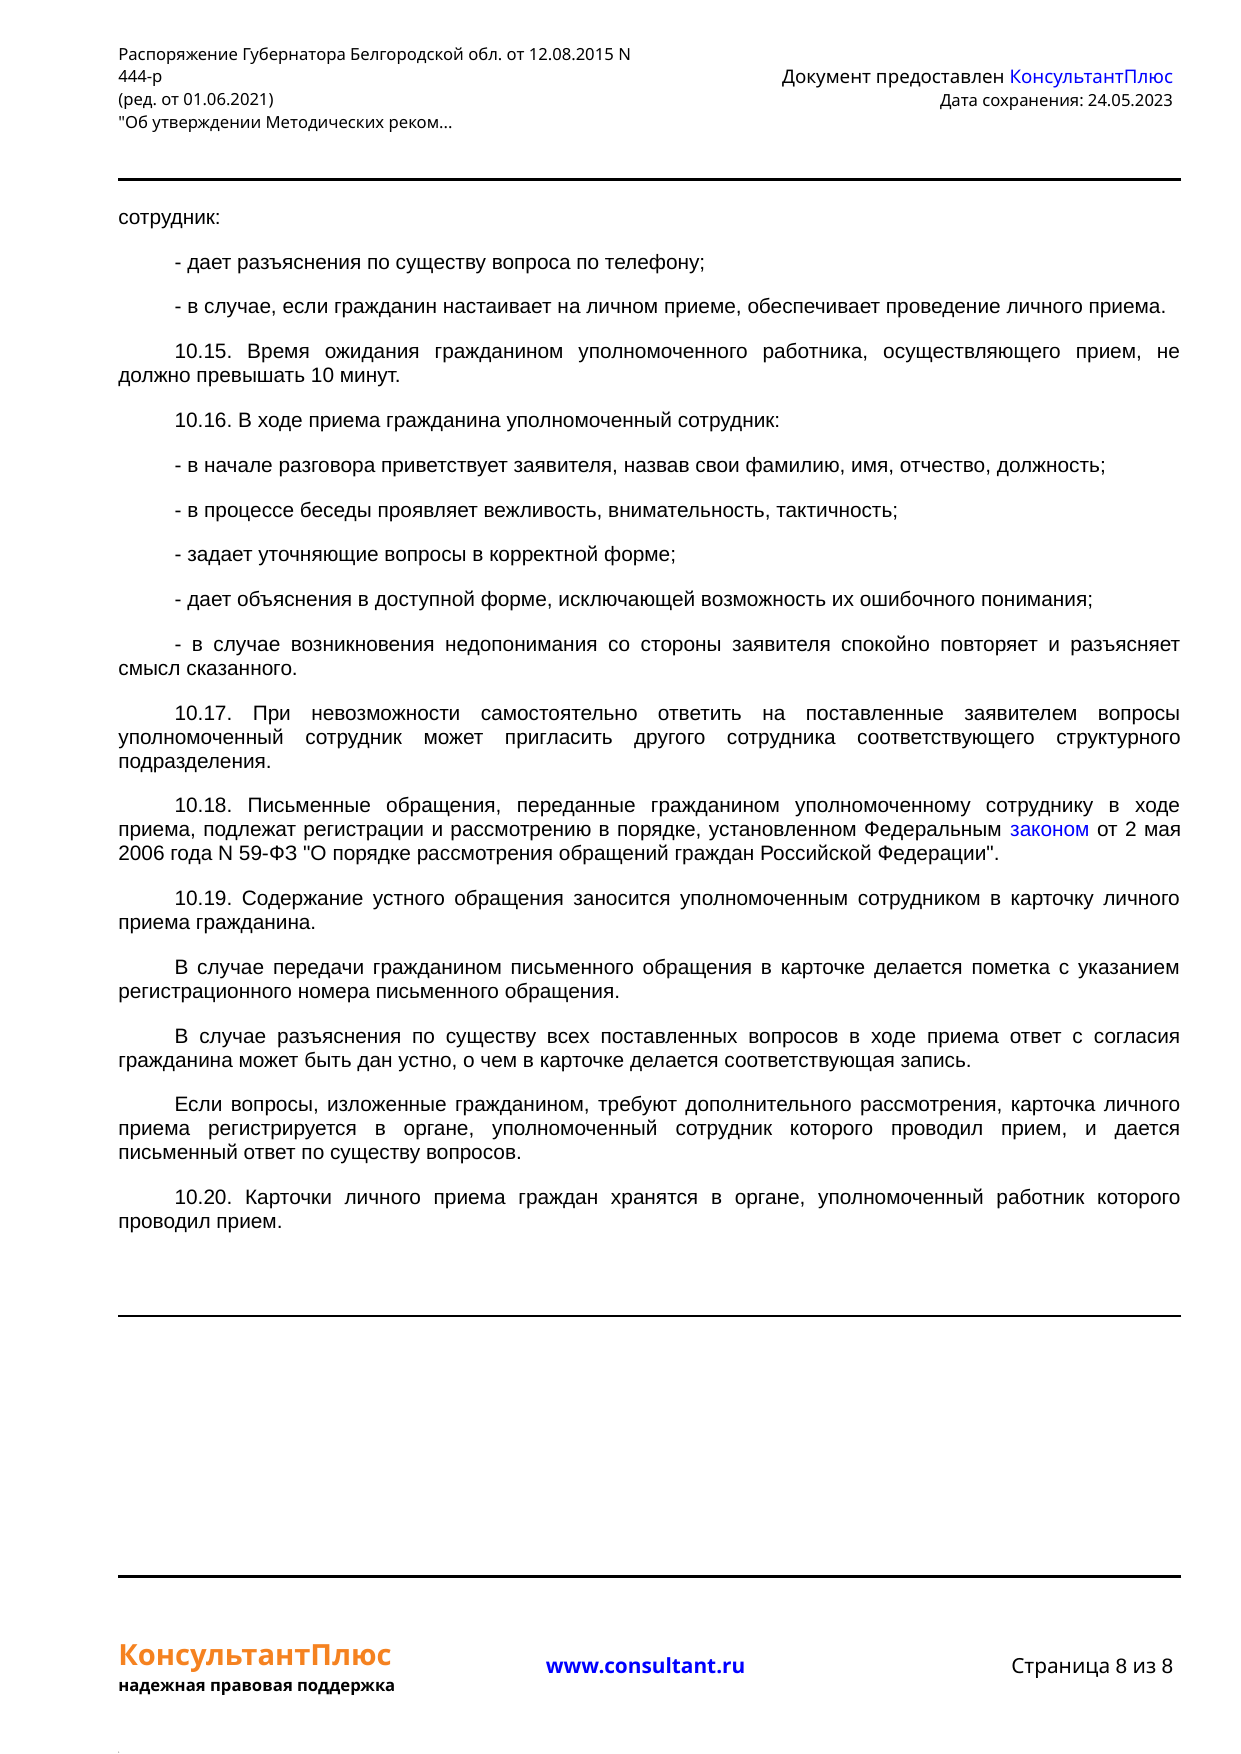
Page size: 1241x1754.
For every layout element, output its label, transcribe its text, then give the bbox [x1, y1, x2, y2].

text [118, 205, 1181, 229]
text 10.19. Содержание устного обращения заносится уполномоченным сотрудником в карточку личного приема гражданина. [118, 886, 1181, 934]
text 10.15. Время ожидания гражданином уполномоченного работника, осуществляющего прием, не должно превышать 10 минут. [118, 339, 1181, 387]
text В случае передачи гражданином письменного обращения в карточке делается пометка с указанием регистрационного номера письменного обращения. [118, 955, 1181, 1003]
text 10.20. Карточки личного приема граждан хранятся в органе, уполномоченный работник которого проводил прием. [118, 1185, 1181, 1233]
text - дает объяснения в доступной форме, исключающей возможность их ошибочного понимания; [118, 587, 1181, 611]
text - в начале разговора приветствует заявителя, назвав свои фамилию, имя, отчество, должность; [118, 453, 1181, 477]
text В случае разъяснения по существу всех поставленных вопросов в ходе приема ответ с согласия гражданина может быть дан устно, о чем в карточке делается соответствующая запись. [118, 1023, 1181, 1071]
text - в случае возникновения недопонимания со стороны заявителя спокойно повторяет и разъясняет смысл сказанного. [118, 632, 1181, 680]
text 10.16. В ходе приема гражданина уполномоченный сотрудник: [118, 408, 1181, 432]
text - в процессе беседы проявляет вежливость, внимательность, тактичность; [118, 497, 1181, 521]
text - в случае, если гражданин настаивает на личном приеме, обеспечивает проведение личного приема. [118, 294, 1181, 318]
text - дает разъяснения по существу вопроса по телефону; [118, 249, 1181, 273]
text 10.18. Письменные обращения, переданные гражданином уполномоченному сотруднику в ходе приема, подлежат регистрации и рассмотрению в порядке, установленном Федеральным законом от 2 мая 2006 года N 59-ФЗ "О порядке рассмотрения обращений граждан Российской Федерации". [118, 793, 1181, 865]
text - задает уточняющие вопросы в корректной форме; [118, 542, 1181, 566]
text 10.17. При невозможности самостоятельно ответить на поставленные заявителем вопросы уполномоченный сотрудник может пригласить другого сотрудника соответствующего структурного подразделения. [118, 701, 1181, 772]
text Если вопросы, изложенные гражданином, требуют дополнительного рассмотрения, карточка личного приема регистрируется в органе, уполномоченный сотрудник которого проводил прием, и дается письменный ответ по существу вопросов. [118, 1092, 1181, 1164]
